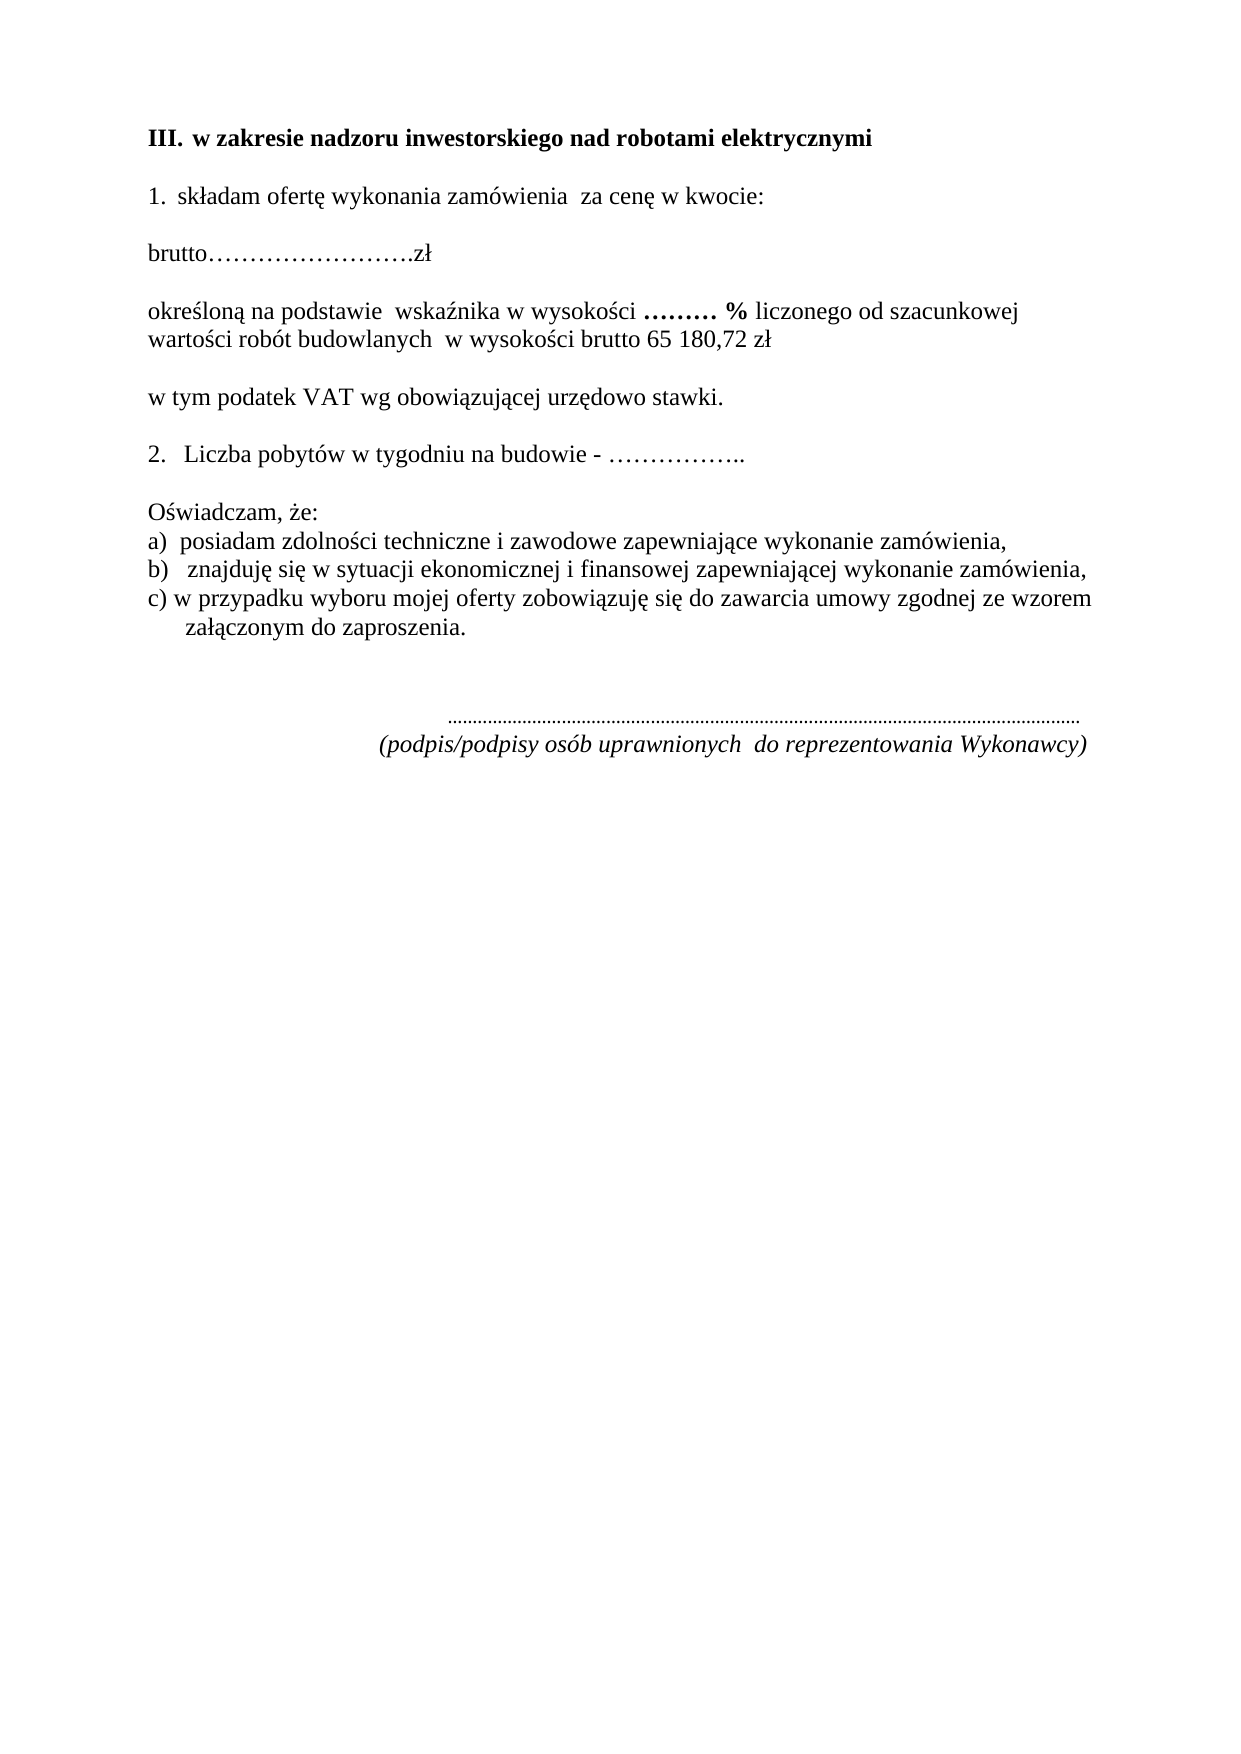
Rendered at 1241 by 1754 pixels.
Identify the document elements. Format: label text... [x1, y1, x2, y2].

text c) w przypadku wyboru mojej oferty zobowiązuję się do zawarcia umowy zgodnej ze wzorem załączonym do zaproszenia. [148, 583, 1092, 641]
list Liczba pobytów w tygodniu na budowie - …………….. [148, 439, 1092, 468]
text określoną na podstawie wskaźnika w wysokości ……… % liczonego od szacunkowej wartości robót budowlanych w wysokości brutto 65 180,72 zł [148, 296, 1092, 353]
text Oświadczam, że: [148, 497, 1092, 526]
text a) posiadam zdolności techniczne i zawodowe zapewniające wykonanie zamówienia, [148, 526, 1092, 554]
text ……..………………………………………………………………………………………………………… [369, 703, 1092, 729]
text (podpis/podpisy osób uprawnionych do reprezentowania Wykonawcy) [148, 729, 1092, 757]
list składam ofertę wykonania zamówienia za cenę w kwocie: [148, 181, 1092, 209]
list w zakresie nadzoru inwestorskiego nad robotami elektrycznymi [148, 123, 1092, 152]
text b) znajduję się w sytuacji ekonomicznej i finansowej zapewniającej wykonanie zamówienia, [148, 554, 1092, 583]
text brutto…………………….zł [148, 238, 1092, 267]
text w tym podatek VAT wg obowiązującej urzędowo stawki. [148, 382, 1092, 411]
